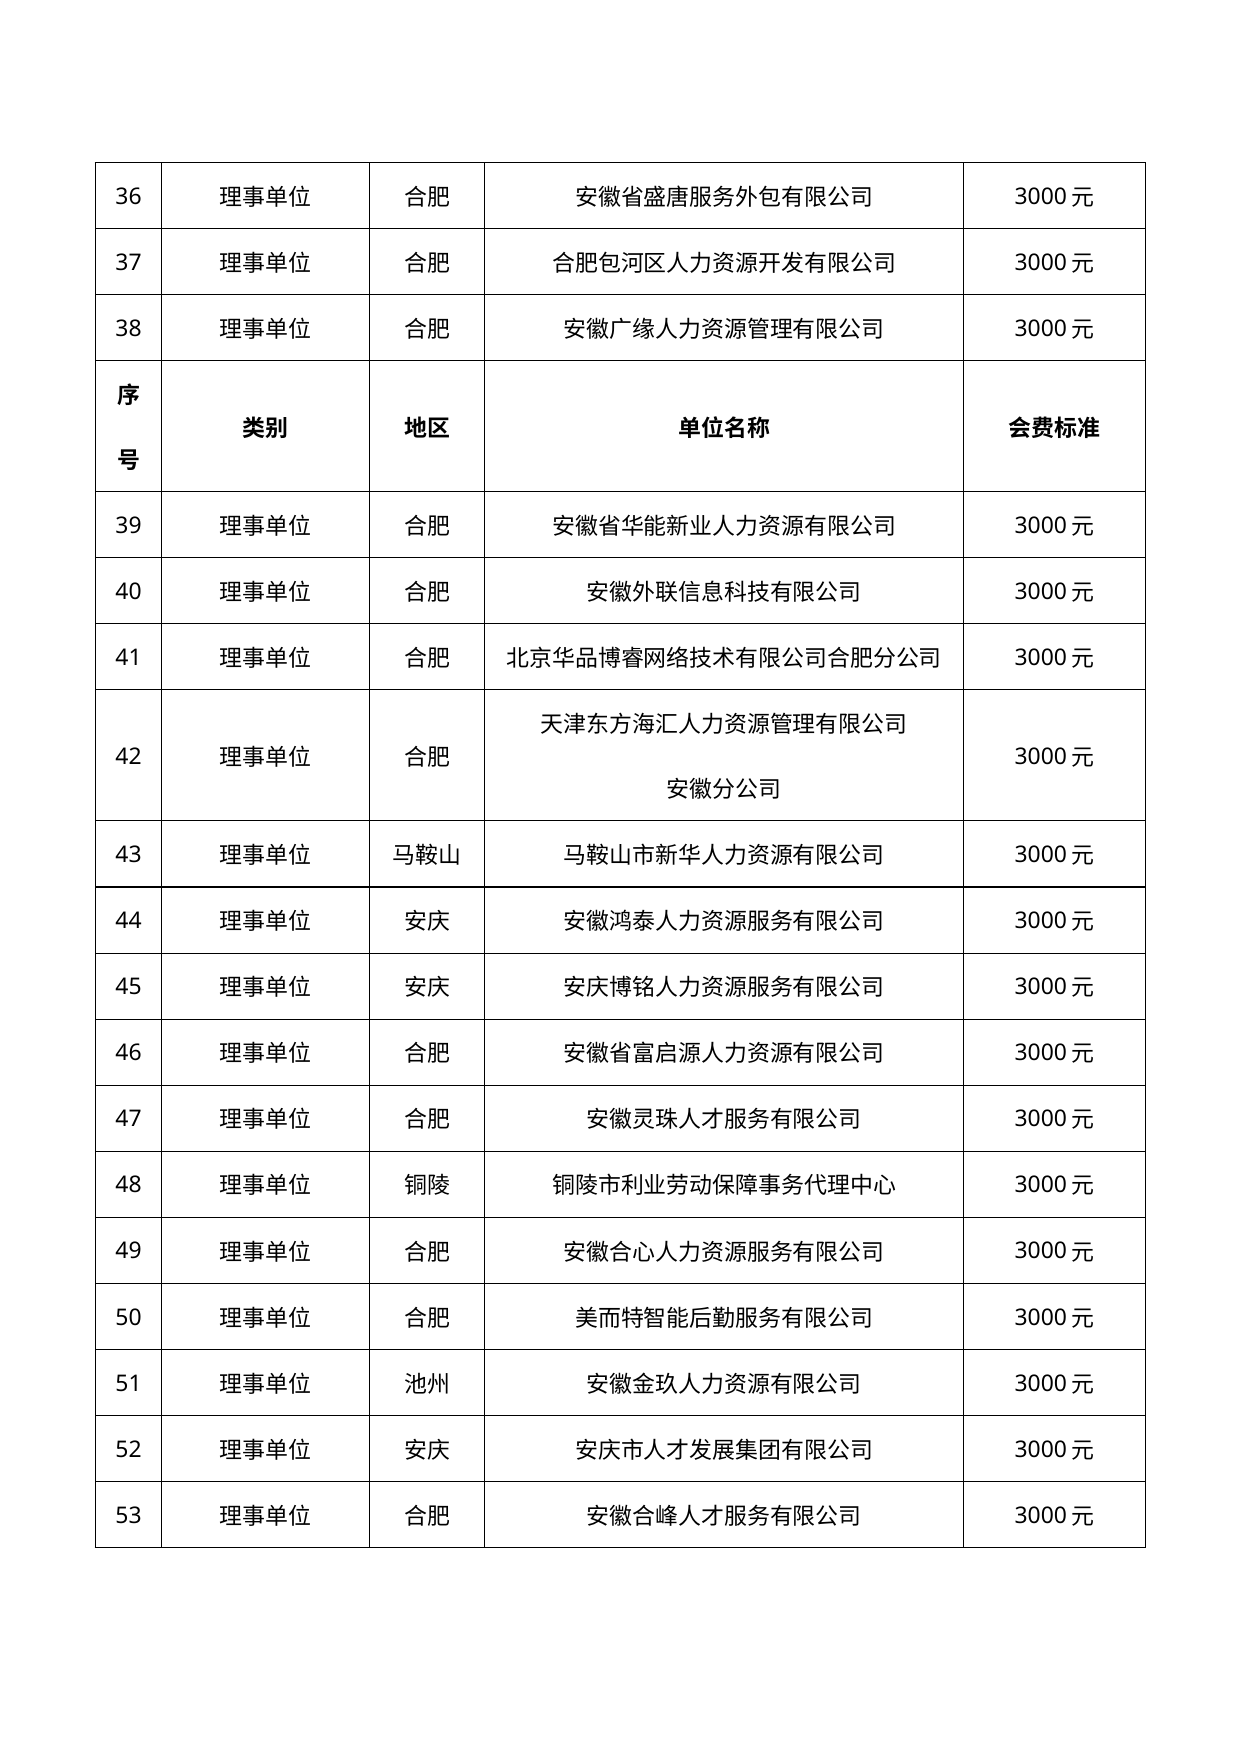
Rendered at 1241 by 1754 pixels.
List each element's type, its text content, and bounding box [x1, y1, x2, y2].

table_cell 3000元 [964, 1416, 1145, 1481]
table_cell 3000元 [964, 295, 1145, 360]
table_cell 3000元 [964, 1218, 1145, 1283]
table_cell 铜陵 [370, 1152, 484, 1217]
table_cell 合肥 [370, 1020, 484, 1084]
table_cell 理事单位 [162, 163, 369, 228]
table_cell 理事单位 [162, 1086, 369, 1151]
table_cell 37 [96, 229, 161, 294]
table_cell 3000元 [964, 1020, 1145, 1084]
table_cell 会费标准 [964, 361, 1145, 491]
table_cell 合肥 [370, 1218, 484, 1283]
table_cell 理事单位 [162, 1416, 369, 1481]
table_cell 50 [96, 1284, 161, 1349]
table_cell 理事单位 [162, 558, 369, 623]
table_cell 马鞍山市新华人力资源有限公司 [485, 821, 963, 886]
table_cell 合肥 [370, 492, 484, 557]
table_cell 3000元 [964, 1482, 1145, 1547]
table_cell 铜陵市利业劳动保障事务代理中心 [485, 1152, 963, 1217]
table_cell 38 [96, 295, 161, 360]
table_cell 合肥 [370, 624, 484, 689]
table_cell 理事单位 [162, 1350, 369, 1415]
table_cell 理事单位 [162, 1482, 369, 1547]
table_cell 3000元 [964, 1350, 1145, 1415]
table_cell 52 [96, 1416, 161, 1481]
table_cell 合肥 [370, 229, 484, 294]
table_cell 3000元 [964, 1284, 1145, 1349]
table_cell 43 [96, 821, 161, 886]
table_cell 马鞍山 [370, 821, 484, 886]
table_cell 3000元 [964, 492, 1145, 557]
table_cell 安庆 [370, 1416, 484, 1481]
table_cell 安徽省富启源人力资源有限公司 [485, 1020, 963, 1084]
table_cell 3000元 [964, 690, 1145, 820]
table_cell 安徽省华能新业人力资源有限公司 [485, 492, 963, 557]
table_cell 47 [96, 1086, 161, 1151]
table_cell 理事单位 [162, 229, 369, 294]
table_cell 合肥 [370, 163, 484, 228]
table_cell 美而特智能后勤服务有限公司 [485, 1284, 963, 1349]
table_cell 池州 [370, 1350, 484, 1415]
table_cell 3000元 [964, 954, 1145, 1018]
table_cell 合肥 [370, 1482, 484, 1547]
table_cell 理事单位 [162, 624, 369, 689]
table_cell 安徽合峰人才服务有限公司 [485, 1482, 963, 1547]
table_cell 3000元 [964, 888, 1145, 952]
table_cell 3000元 [964, 163, 1145, 228]
table_cell 理事单位 [162, 1020, 369, 1084]
table_cell 安徽灵珠人才服务有限公司 [485, 1086, 963, 1151]
table_cell 理事单位 [162, 1284, 369, 1349]
table_cell 36 [96, 163, 161, 228]
table_cell 合肥 [370, 295, 484, 360]
table_cell 合肥 [370, 558, 484, 623]
table_cell 天津东方海汇人力资源管理有限公司 安徽分公司 [485, 690, 963, 820]
table_cell 安徽合心人力资源服务有限公司 [485, 1218, 963, 1283]
table_cell 序号 [96, 361, 161, 491]
table_cell 安徽金玖人力资源有限公司 [485, 1350, 963, 1415]
table_cell 3000元 [964, 1086, 1145, 1151]
table_cell 合肥 [370, 1086, 484, 1151]
table_cell 北京华品博睿网络技术有限公司合肥分公司 [485, 624, 963, 689]
table_cell 安徽鸿泰人力资源服务有限公司 [485, 888, 963, 952]
table_cell 理事单位 [162, 295, 369, 360]
table_cell 42 [96, 690, 161, 820]
table_cell 3000元 [964, 558, 1145, 623]
table_cell 3000元 [964, 229, 1145, 294]
table_cell 安徽省盛唐服务外包有限公司 [485, 163, 963, 228]
table_cell 3000元 [964, 821, 1145, 886]
table_cell 46 [96, 1020, 161, 1084]
table_cell 安徽广缘人力资源管理有限公司 [485, 295, 963, 360]
table_cell 理事单位 [162, 821, 369, 886]
table_cell 地区 [370, 361, 484, 491]
table_cell 3000元 [964, 624, 1145, 689]
table_cell 合肥 [370, 690, 484, 820]
table_cell 45 [96, 954, 161, 1018]
table_cell 单位名称 [485, 361, 963, 491]
table_cell 理事单位 [162, 954, 369, 1018]
table_cell 安庆 [370, 954, 484, 1018]
table_cell 49 [96, 1218, 161, 1283]
table_cell 39 [96, 492, 161, 557]
table_cell 理事单位 [162, 492, 369, 557]
table_cell 合肥 [370, 1284, 484, 1349]
table_cell 安庆 [370, 888, 484, 952]
table_cell 48 [96, 1152, 161, 1217]
table_cell 安庆博铭人力资源服务有限公司 [485, 954, 963, 1018]
table_cell 类别 [162, 361, 369, 491]
table_cell 41 [96, 624, 161, 689]
table_cell 理事单位 [162, 888, 369, 952]
table_cell 44 [96, 888, 161, 952]
table_cell 理事单位 [162, 1218, 369, 1283]
table_cell 40 [96, 558, 161, 623]
table_cell 理事单位 [162, 690, 369, 820]
table_cell 安徽外联信息科技有限公司 [485, 558, 963, 623]
table_cell 理事单位 [162, 1152, 369, 1217]
table_cell 安庆市人才发展集团有限公司 [485, 1416, 963, 1481]
table_cell 51 [96, 1350, 161, 1415]
table_cell 3000元 [964, 1152, 1145, 1217]
table_cell 53 [96, 1482, 161, 1547]
table_cell 合肥包河区人力资源开发有限公司 [485, 229, 963, 294]
